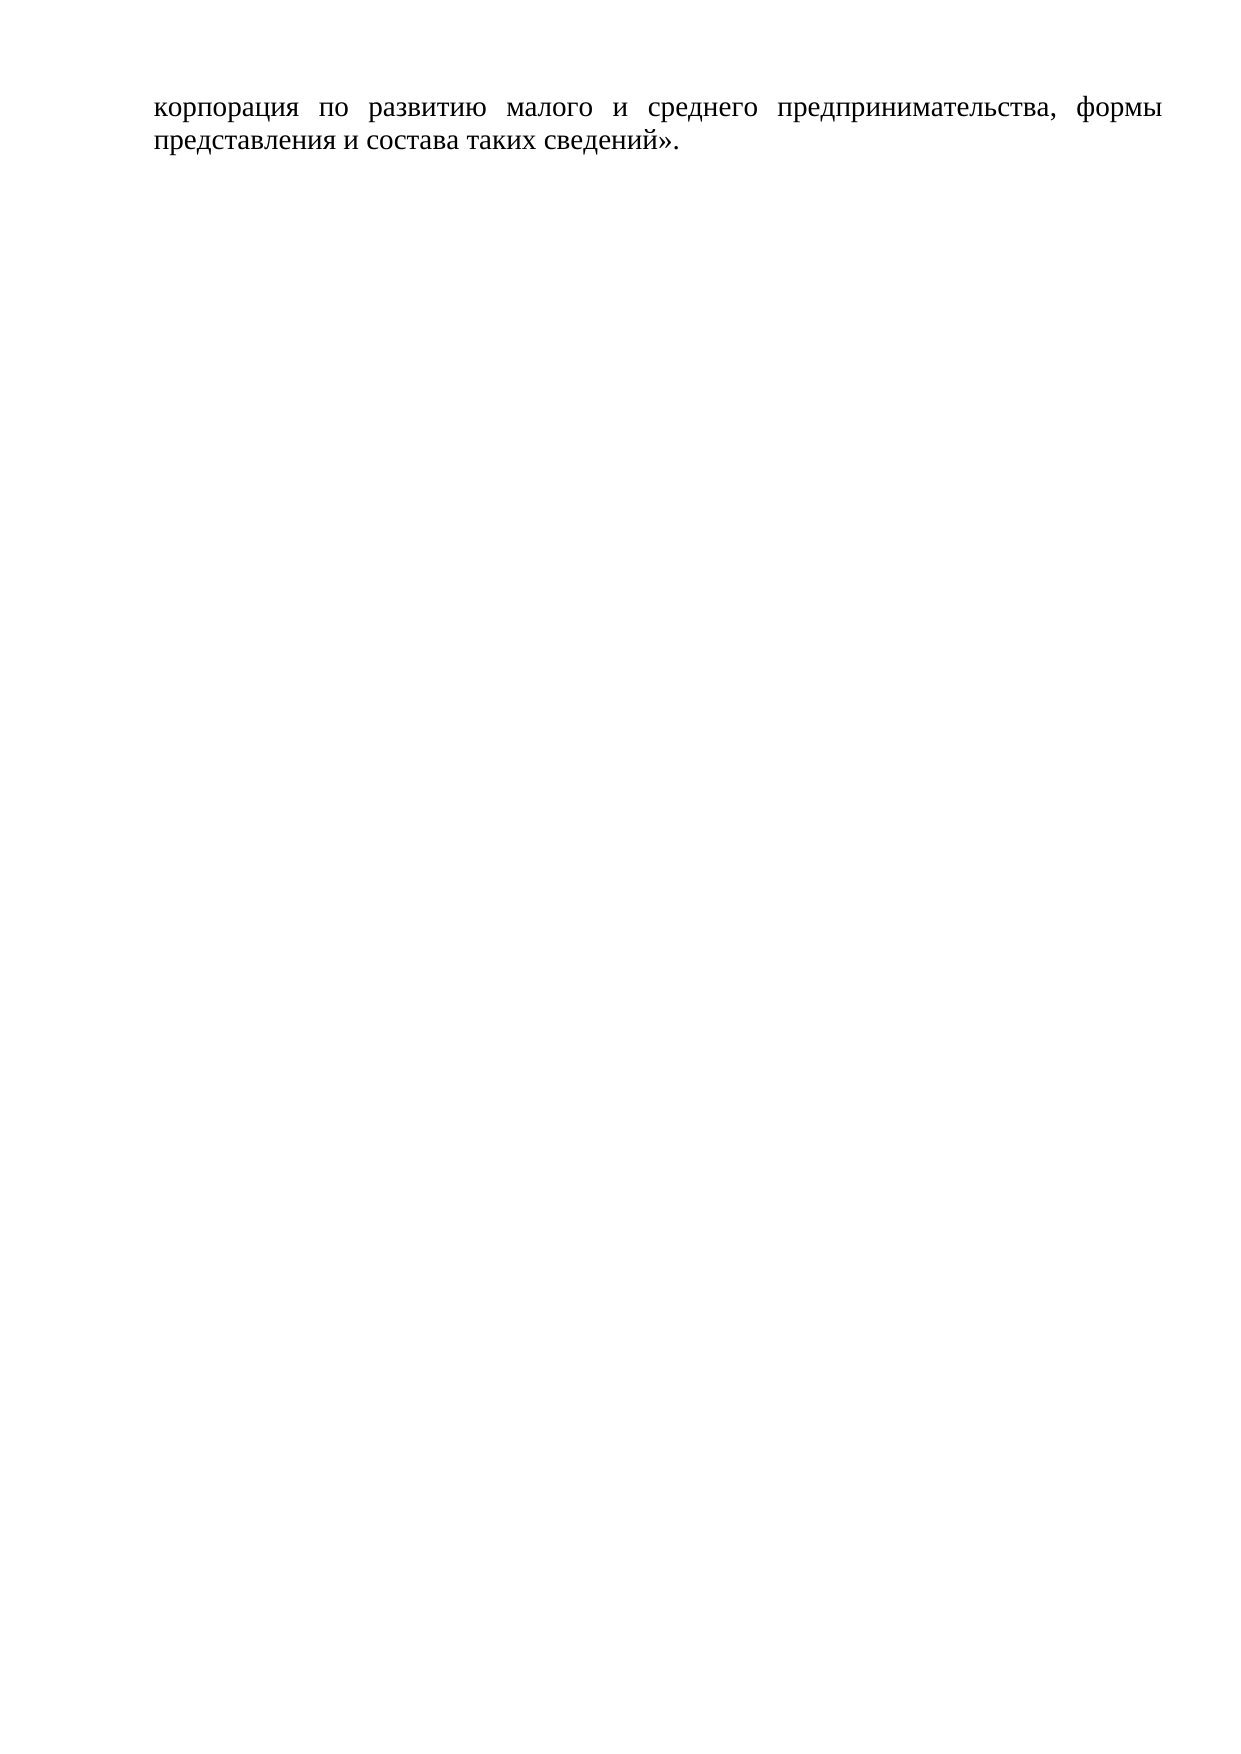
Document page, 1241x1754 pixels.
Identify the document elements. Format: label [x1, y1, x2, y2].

list [153, 89, 1163, 156]
